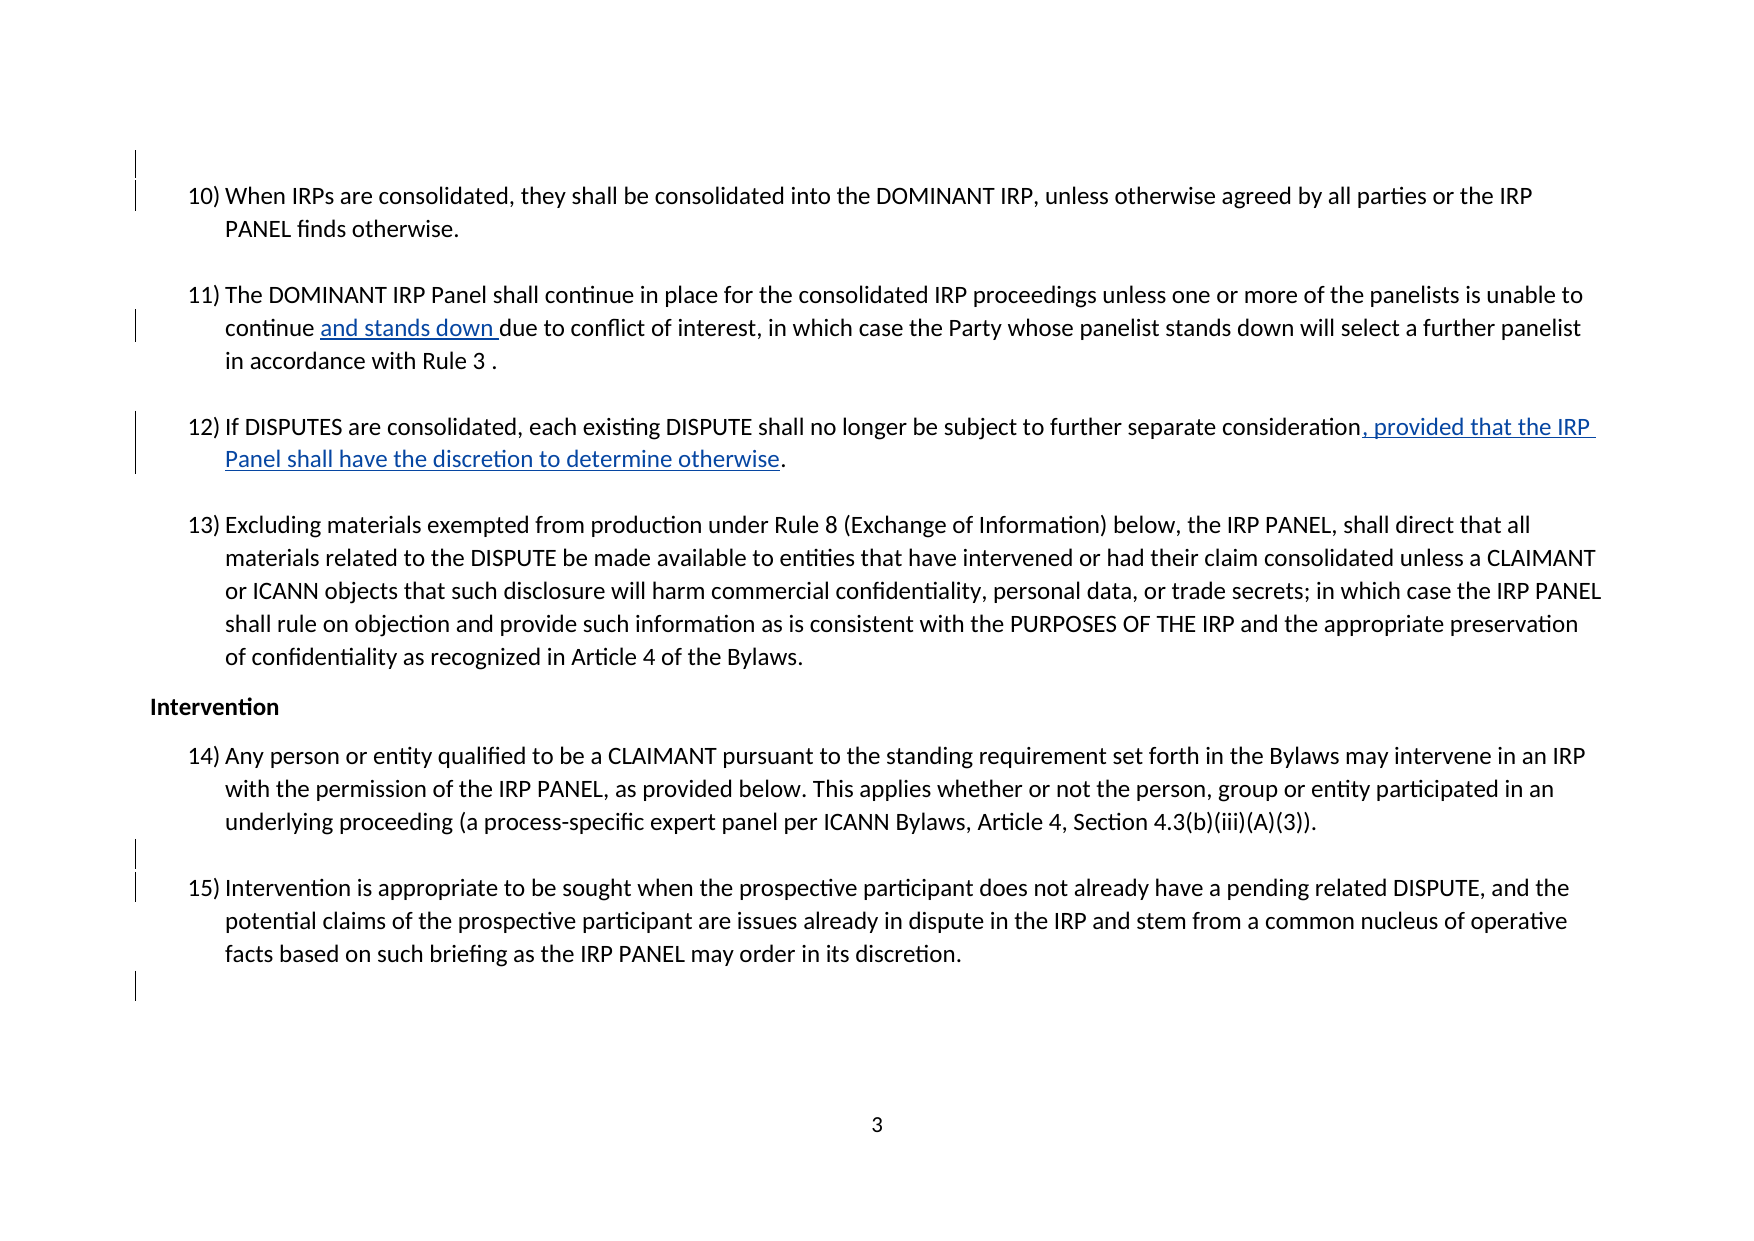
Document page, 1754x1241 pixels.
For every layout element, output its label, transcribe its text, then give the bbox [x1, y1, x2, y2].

list When IRPs are consolidated, they shall be consolidated into the DOMINANT IRP, unless otherwise agreed by all parties or the IRP PANEL finds otherwise. [187, 180, 1604, 244]
list The DOMINANT IRP Panel shall continue in place for the consolidated IRP proceedings unless one or more of the panelists is unable to continue due to conflict of interest, in which case the Party whose panelist stands down will select a further panelist in accordance with Rule 3 . [187, 279, 1604, 375]
list Excluding materials exempted from production under Rule 8 (Exchange of Information) below, the IRP PANEL, shall direct that all materials related to the DISPUTE be made available to entities that have intervened or had their claim consolidated unless a CLAIMANT or ICANN objects that such disclosure will harm commercial confidentiality, personal data, or trade secrets; in which case the IRP PANEL shall rule on objection and provide such information as is consistent with the PURPOSES OF THE IRP and the appropriate preservation of confidentiality as recognized in Article 4 of the Bylaws. [187, 509, 1604, 672]
list Intervention is appropriate to be sought when the prospective participant does not already have a pending related DISPUTE, and the potential claims of the prospective participant are issues already in dispute in the IRP and stem from a common nucleus of operative facts based on such briefing as the IRP PANEL may order in its discretion. [187, 872, 1604, 968]
text Intervention [150, 691, 1604, 721]
list If DISPUTES are consolidated, each existing DISPUTE shall no longer be subject to further separate consideration. [187, 411, 1604, 474]
list Any person or entity qualified to be a CLAIMANT pursuant to the standing requirement set forth in the Bylaws may intervene in an IRP with the permission of the IRP PANEL, as provided below. This applies whether or not the person, group or entity participated in an underlying proceeding (a process-specific expert panel per ICANN Bylaws, Article 4, Section 4.3(b)(iii)(A)(3)). [187, 740, 1604, 837]
